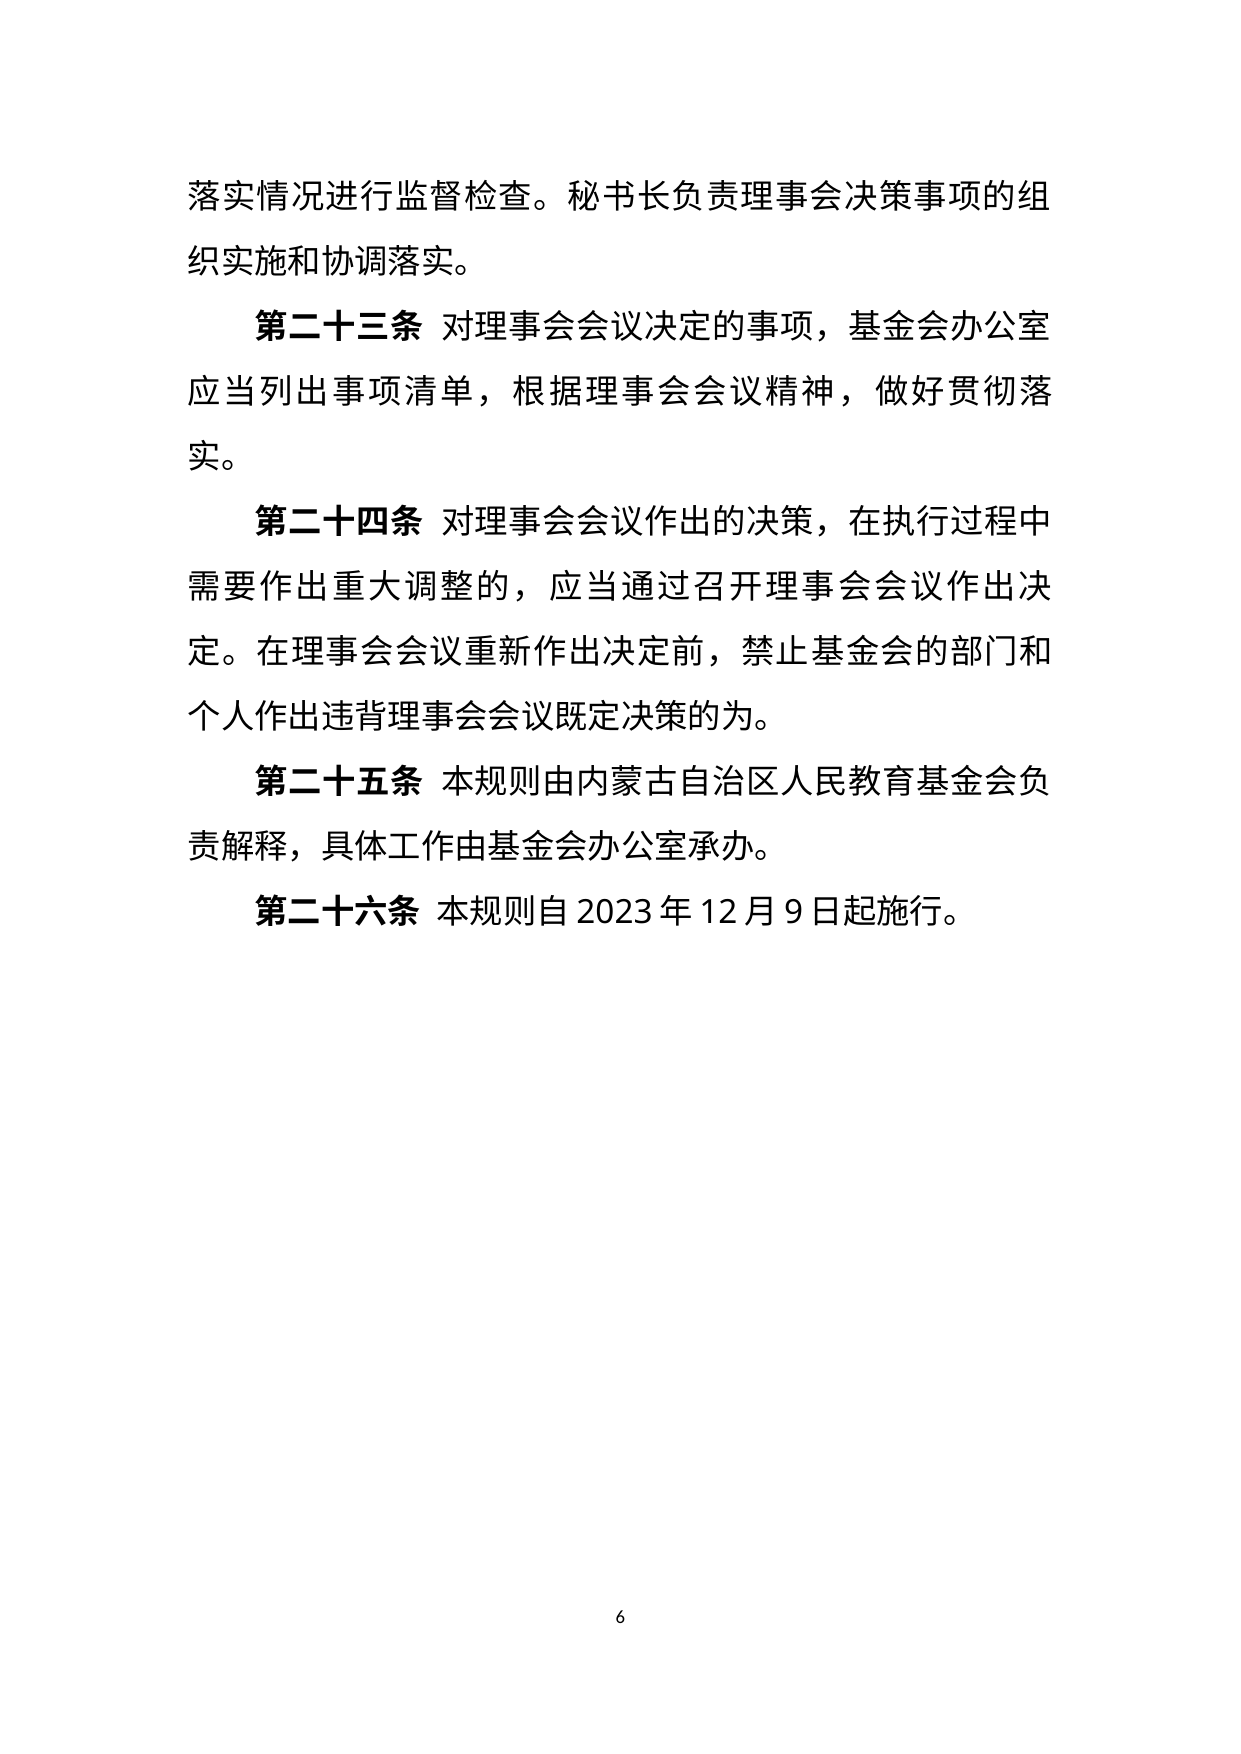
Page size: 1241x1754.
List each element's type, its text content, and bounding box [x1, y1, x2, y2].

text 第二十五条 本规则由内蒙古自治区人民教育基金会负责解释，具体工作由基金会办公室承办。 [187, 747, 1053, 877]
text 第二十三条 对理事会会议决定的事项，基金会办公室应当列出事项清单，根据理事会会议精神，做好贯彻落实。 [187, 292, 1053, 487]
text 第二十四条 对理事会会议作出的决策，在执行过程中需要作出重大调整的，应当通过召开理事会会议作出决定。在理事会会议重新作出决定前，禁止基金会的部门和个人作出违背理事会会议既定决策的为。 [187, 487, 1053, 747]
text 第二十六条 本规则自2023年12月9日起施行。 [187, 877, 1053, 942]
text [187, 162, 1053, 292]
